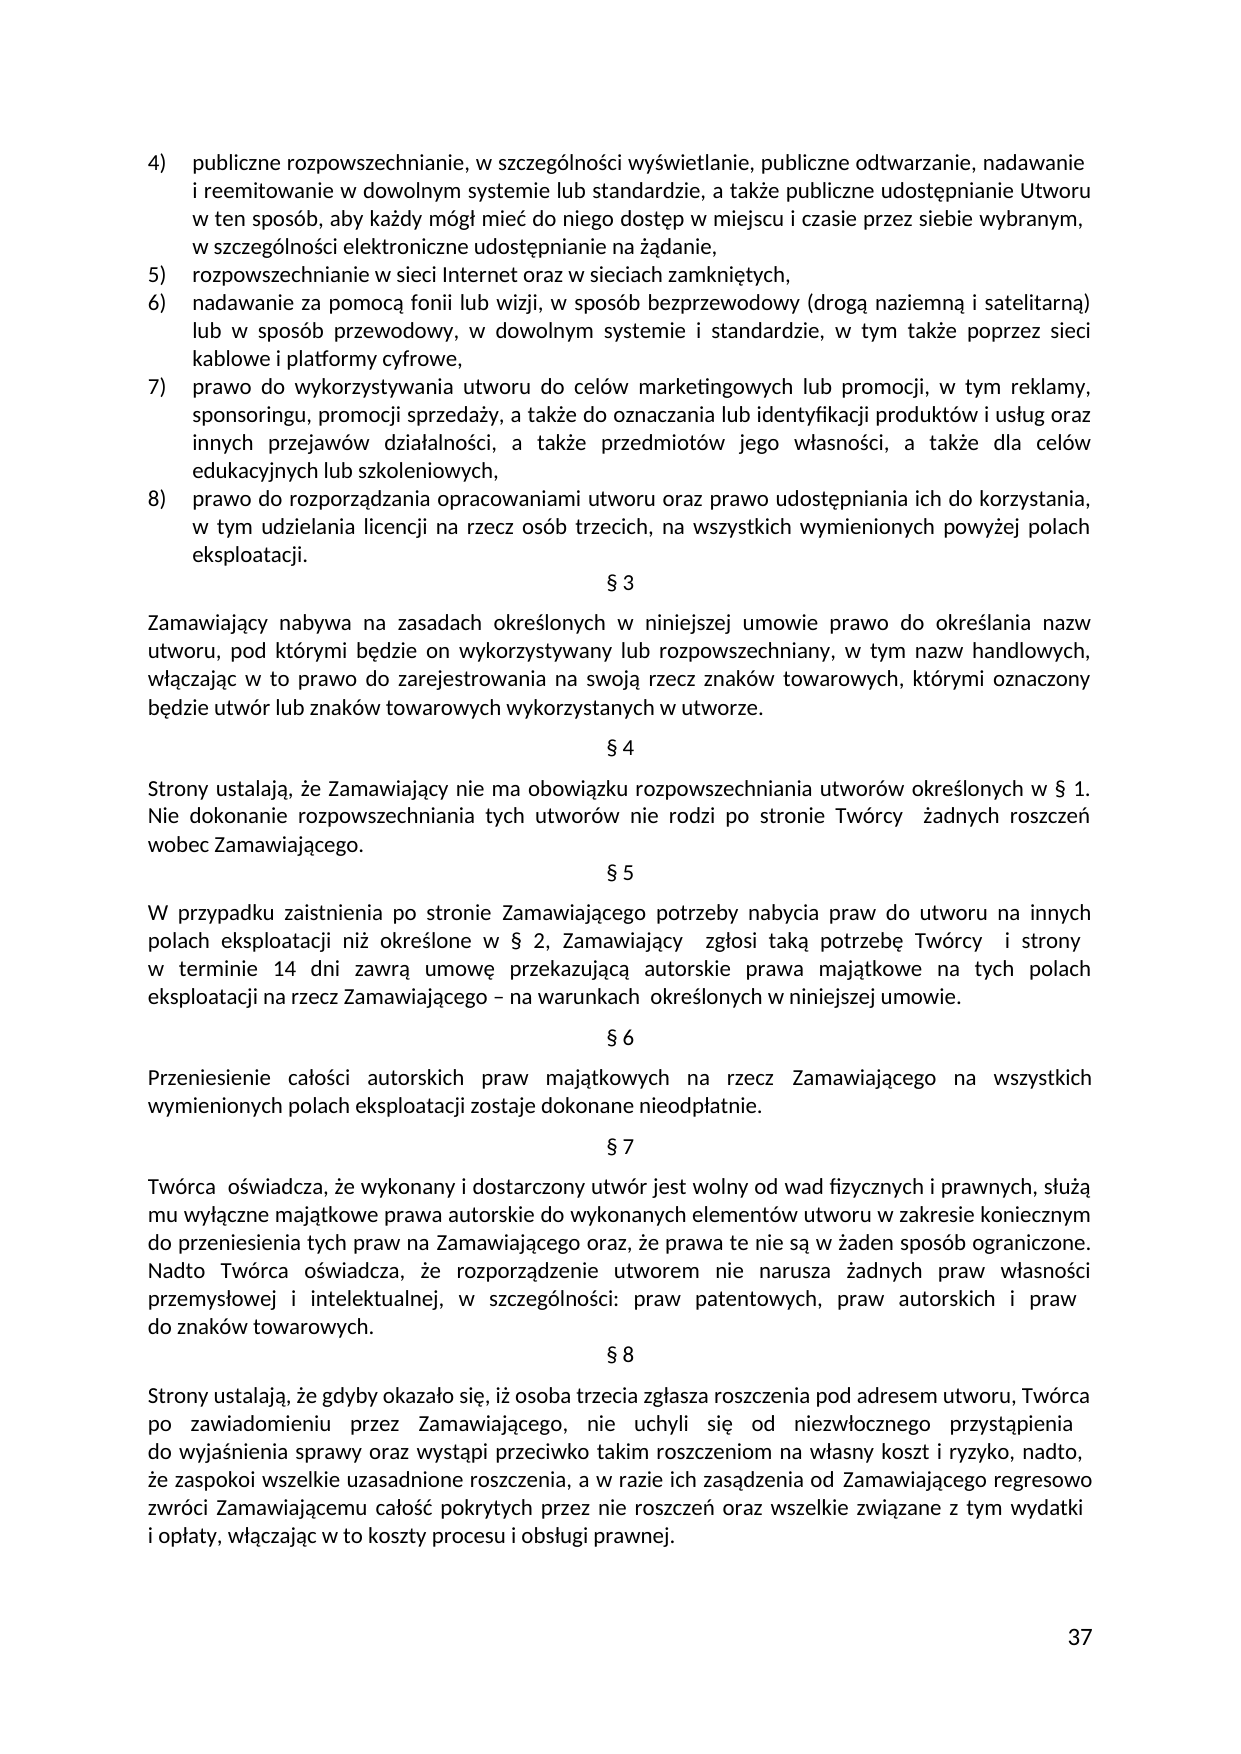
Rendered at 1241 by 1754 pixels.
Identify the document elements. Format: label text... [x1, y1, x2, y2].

list rozpowszechnianie w sieci Internet oraz w sieciach zamkniętych, [148, 260, 1092, 288]
list nadawanie za pomocą fonii lub wizji, w sposób bezprzewodowy (drogą naziemną i satelitarną) lub w sposób przewodowy, w dowolnym systemie i standardzie, w tym także poprzez sieci kablowe i platformy cyfrowe, [148, 288, 1092, 372]
text Twórca oświadcza, że wykonany i dostarczony utwór jest wolny od wad fizycznych i prawnych, służą mu wyłączne majątkowe prawa autorskie do wykonanych elementów utworu w zakresie koniecznym do przeniesienia tych praw na Zamawiającego oraz, że prawa te nie są w żaden sposób ograniczone. Nadto Twórca oświadcza, że rozporządzenie utworem nie narusza żadnych praw własności przemysłowej i intelektualnej, w szczególności: praw patentowych, praw autorskich i praw do znaków towarowych. [148, 1172, 1092, 1341]
text W przypadku zaistnienia po stronie Zamawiającego potrzeby nabycia praw do utworu na innych polach eksploatacji niż określone w § 2, Zamawiający zgłosi taką potrzebę Twórcy i strony w terminie 14 dni zawrą umowę przekazującą autorskie prawa majątkowe na tych polach eksploatacji na rzecz Zamawiającego – na warunkach określonych w niniejszej umowie. [148, 898, 1092, 1010]
text Strony ustalają, że Zamawiający nie ma obowiązku rozpowszechniania utworów określonych w § 1. Nie dokonanie rozpowszechniania tych utworów nie rodzi po stronie Twórcy żadnych roszczeń wobec Zamawiającego. [148, 774, 1092, 858]
text § 4 [148, 733, 1092, 761]
text § 3 [148, 568, 1092, 596]
list publiczne rozpowszechnianie, w szczególności wyświetlanie, publiczne odtwarzanie, nadawanie i reemitowanie w dowolnym systemie lub standardzie, a także publiczne udostępnianie Utworu w ten sposób, aby każdy mógł mieć do niego dostęp w miejscu i czasie przez siebie wybranym, w szczególności elektroniczne udostępnianie na żądanie, [148, 148, 1092, 260]
list prawo do wykorzystywania utworu do celów marketingowych lub promocji, w tym reklamy, sponsoringu, promocji sprzedaży, a także do oznaczania lub identyfikacji produktów i usług oraz innych przejawów działalności, a także przedmiotów jego własności, a także dla celów edukacyjnych lub szkoleniowych, [148, 372, 1092, 484]
text Zamawiający nabywa na zasadach określonych w niniejszej umowie prawo do określania nazw utworu, pod którymi będzie on wykorzystywany lub rozpowszechniany, w tym nazw handlowych, włączając w to prawo do zarejestrowania na swoją rzecz znaków towarowych, którymi oznaczony będzie utwór lub znaków towarowych wykorzystanych w utworze. [148, 608, 1092, 721]
text § 7 [148, 1132, 1092, 1160]
text Strony ustalają, że gdyby okazało się, iż osoba trzecia zgłasza roszczenia pod adresem utworu, Twórca po zawiadomieniu przez Zamawiającego, nie uchyli się od niezwłocznego przystąpienia do wyjaśnienia sprawy oraz wystąpi przeciwko takim roszczeniom na własny koszt i ryzyko, nadto, że zaspokoi wszelkie uzasadnione roszczenia, a w razie ich zasądzenia od Zamawiającego regresowo zwróci Zamawiającemu całość pokrytych przez nie roszczeń oraz wszelkie związane z tym wydatki i opłaty, włączając w to koszty procesu i obsługi prawnej. [148, 1381, 1092, 1549]
text Przeniesienie całości autorskich praw majątkowych na rzecz Zamawiającego na wszystkich wymienionych polach eksploatacji zostaje dokonane nieodpłatnie. [148, 1063, 1092, 1119]
list prawo do rozporządzania opracowaniami utworu oraz prawo udostępniania ich do korzystania, w tym udzielania licencji na rzecz osób trzecich, na wszystkich wymienionych powyżej polach eksploatacji. [148, 484, 1092, 568]
text § 8 [148, 1341, 1092, 1368]
text § 6 [148, 1023, 1092, 1051]
text § 5 [148, 858, 1092, 886]
